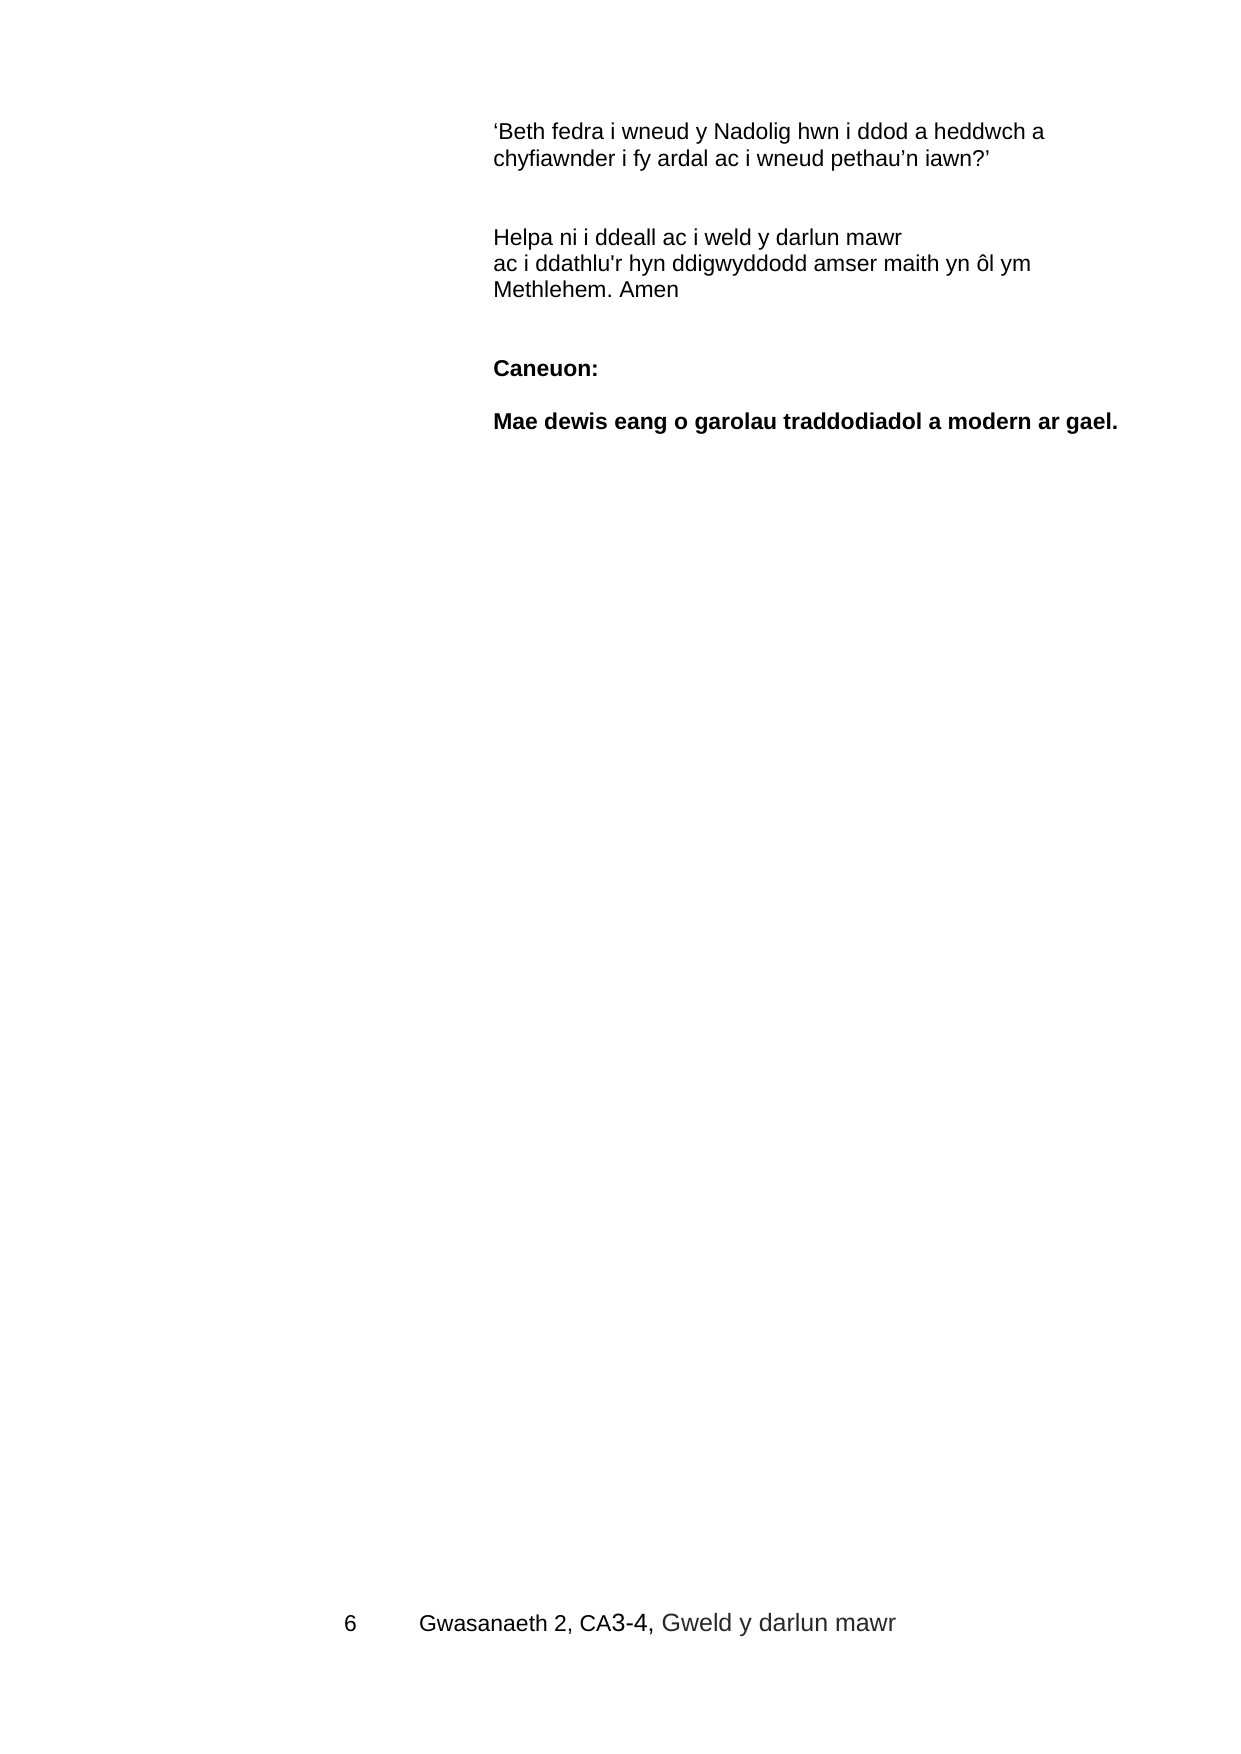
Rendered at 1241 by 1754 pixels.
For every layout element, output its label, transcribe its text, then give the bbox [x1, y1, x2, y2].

text ‘Beth fedra i wneud y Nadolig hwn i ddod a heddwch a chyfiawnder i fy ardal ac i wneud pethau’n iawn?’ [493, 118, 1122, 171]
text ac i ddathlu'r hyn ddigwyddodd amser maith yn ôl ym Methlehem. Amen [493, 250, 1122, 303]
text Mae dewis eang o garolau traddodiadol a modern ar gael. [493, 408, 1122, 434]
text Caneuon: [493, 355, 1122, 382]
text Helpa ni i ddeall ac i weld y darlun mawr [493, 223, 1122, 250]
